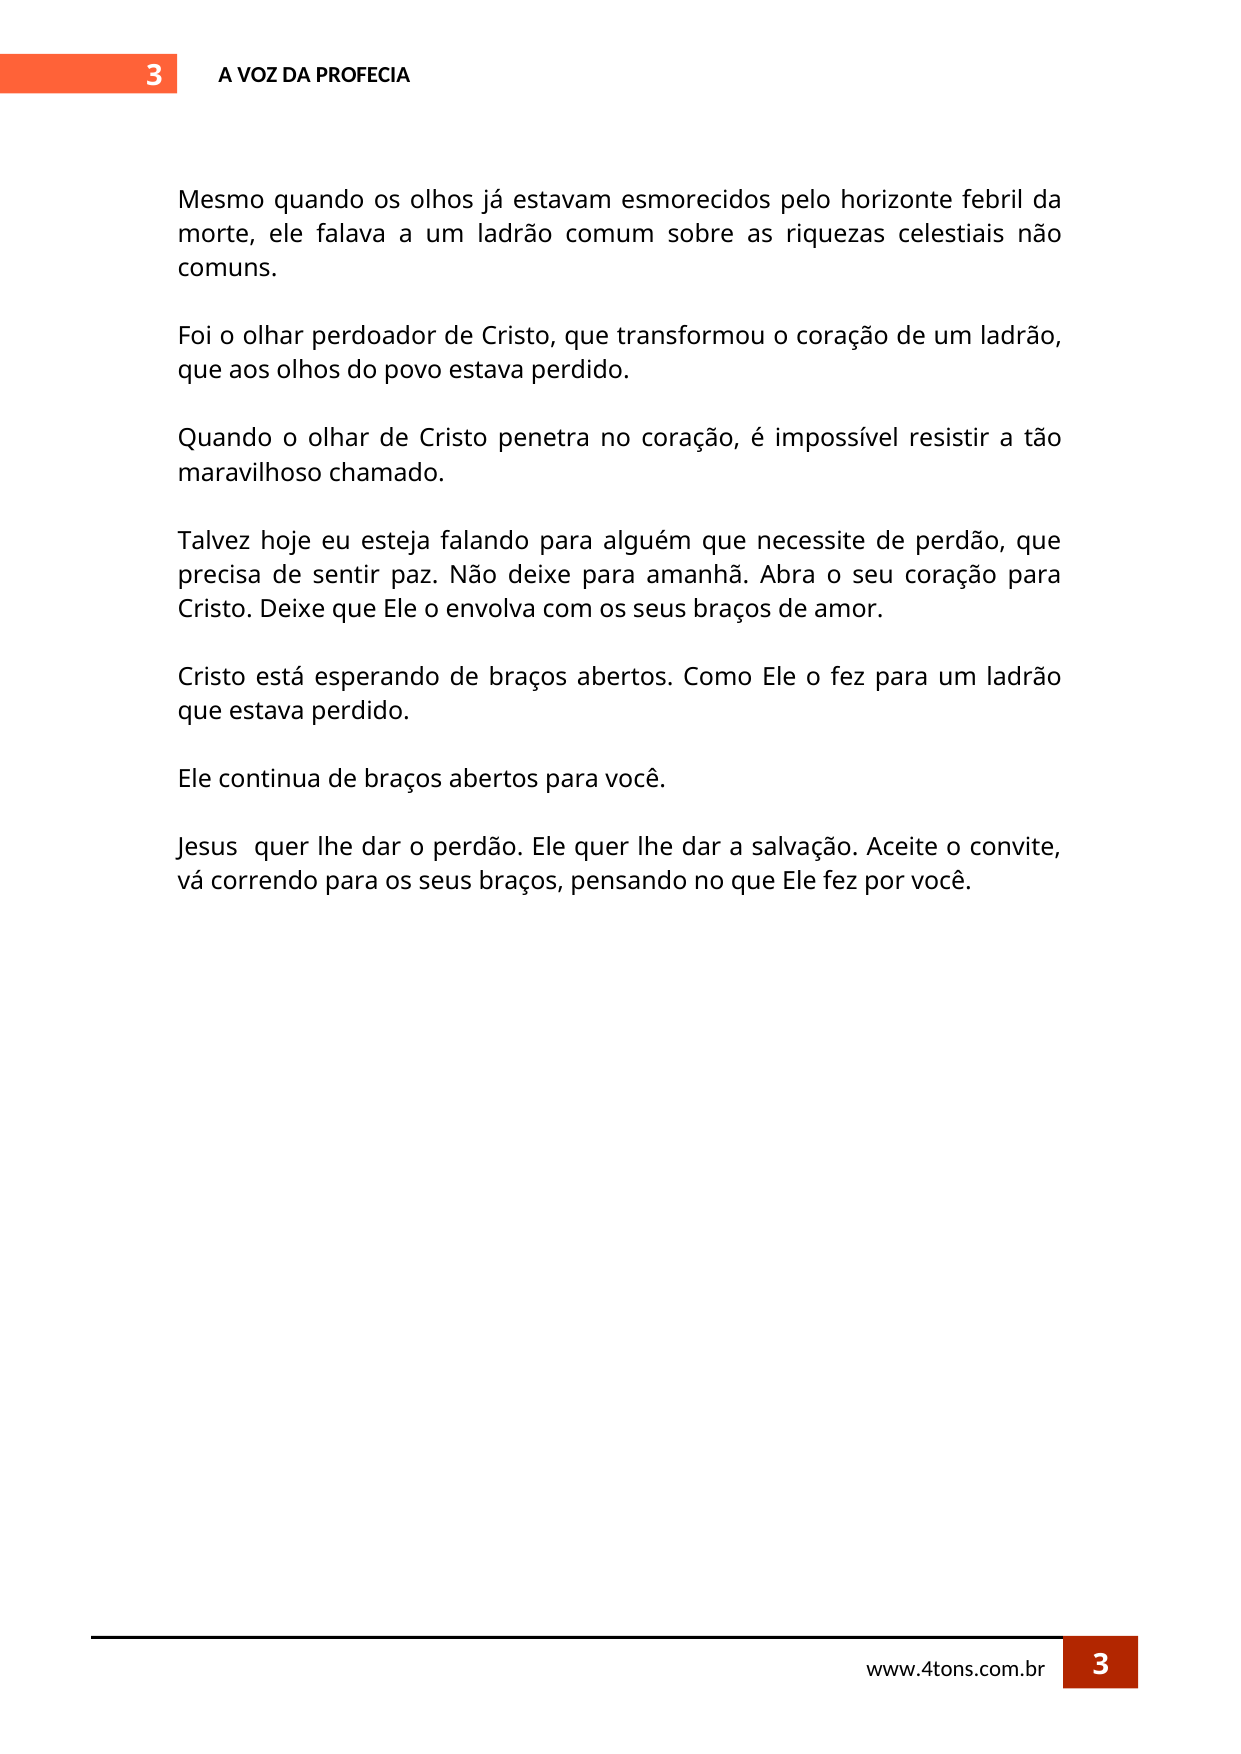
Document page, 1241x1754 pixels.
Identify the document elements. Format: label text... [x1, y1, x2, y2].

text Quando o olhar de Cristo penetra no coração, é impossível resistir a tão maravilhoso chamado. [177, 420, 1063, 488]
text Cristo está esperando de braços abertos. Como Ele o fez para um ladrão que estava perdido. [177, 658, 1063, 727]
text Foi o olhar perdoador de Cristo, que transformou o coração de um ladrão, que aos olhos do povo estava perdido. [177, 318, 1063, 386]
text Mesmo quando os olhos já estavam esmorecidos pelo horizonte febril da morte, ele falava a um ladrão comum sobre as riquezas celestiais não comuns. [177, 182, 1063, 284]
text Talvez hoje eu esteja falando para alguém que necessite de perdão, que precisa de sentir paz. Não deixe para amanhã. Abra o seu coração para Cristo. Deixe que Ele o envolva com os seus braços de amor. [177, 522, 1063, 624]
text Jesus quer lhe dar o perdão. Ele quer lhe dar a salvação. Aceite o convite, vá correndo para os seus braços, pensando no que Ele fez por você. [177, 829, 1063, 897]
text Ele continua de braços abertos para você. [177, 761, 1063, 795]
